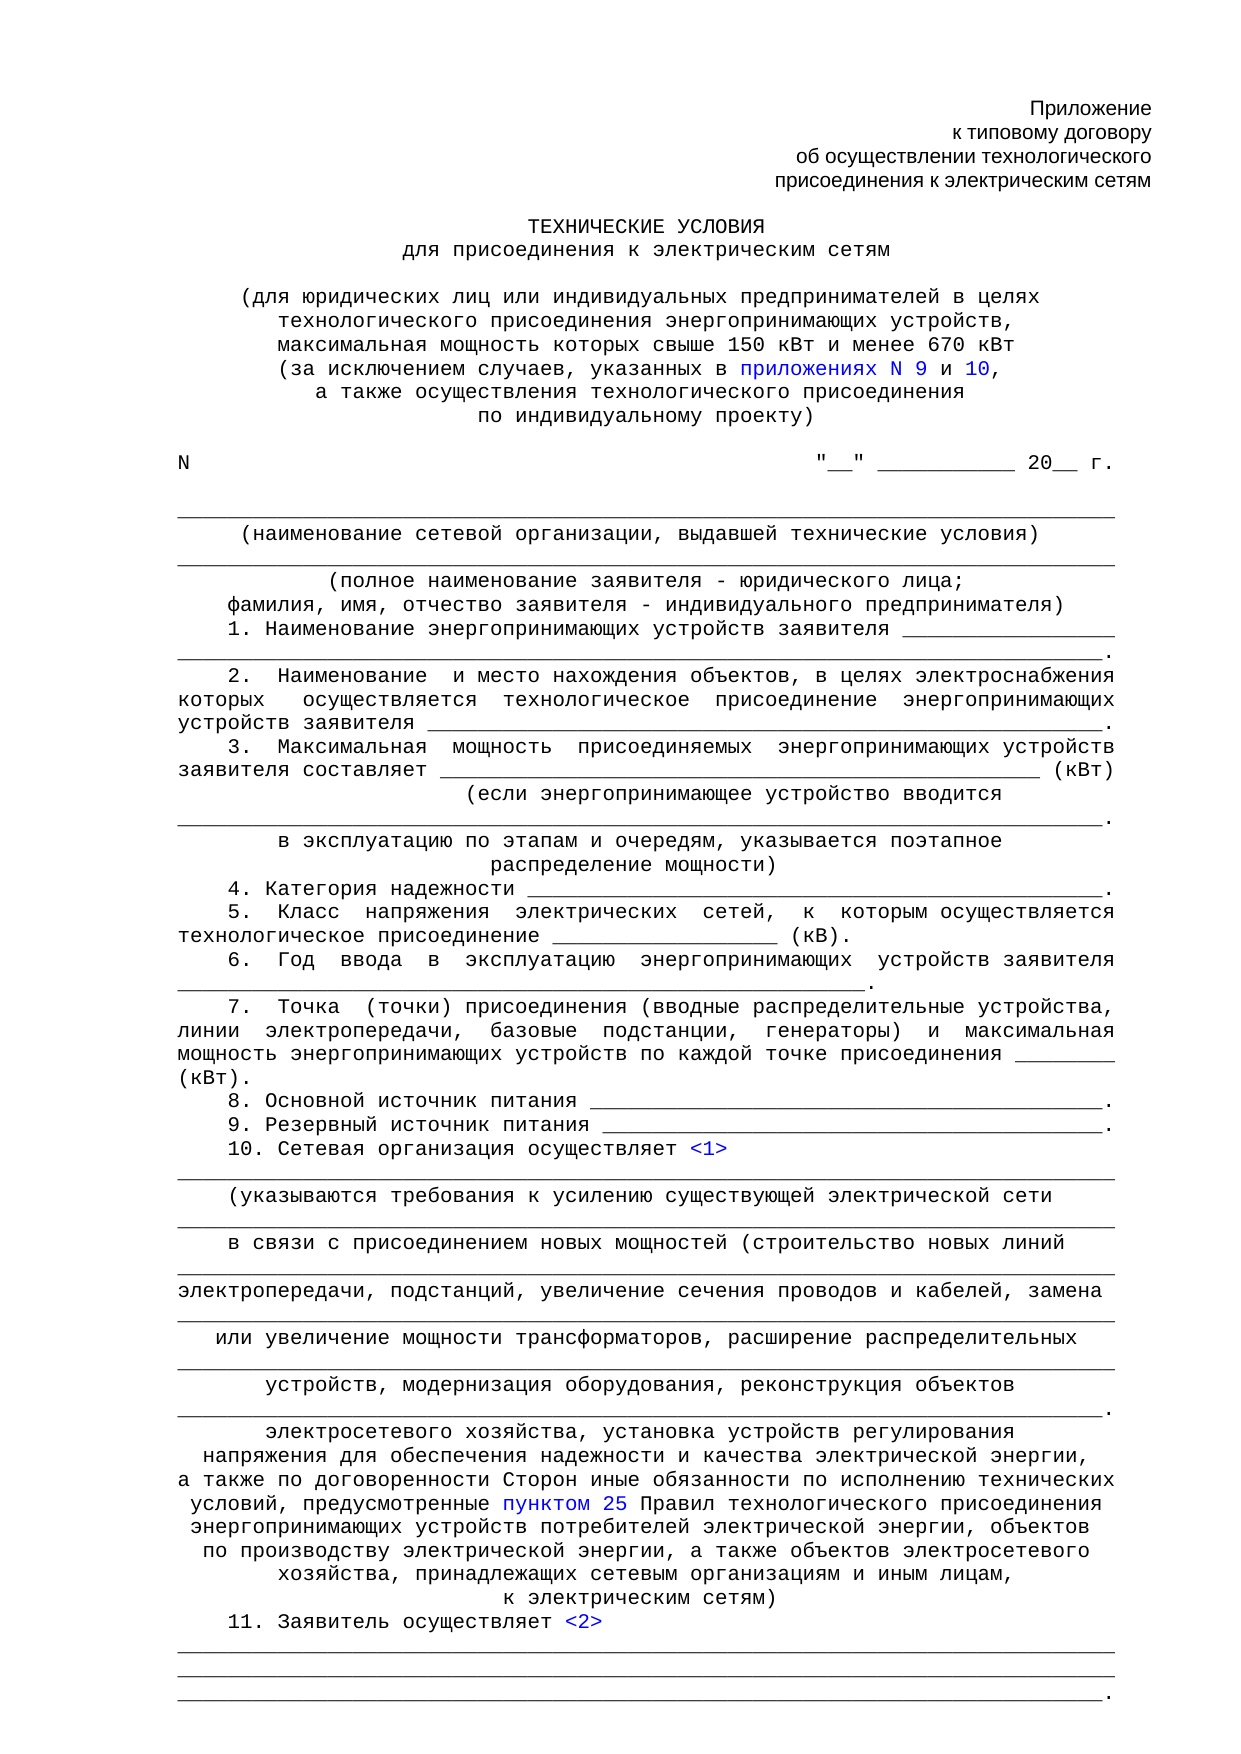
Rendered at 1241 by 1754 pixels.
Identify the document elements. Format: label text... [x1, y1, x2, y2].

text 8. Основной источник питания _________________________________________. [177, 1091, 1152, 1114]
text __________________________________________________________________________. [177, 1682, 1152, 1705]
text ___________________________________________________________________________ [177, 1351, 1152, 1374]
text фамилия, имя, отчество заявителя - индивидуального предпринимателя) [177, 594, 1152, 618]
text устройств заявителя ______________________________________________________. [177, 712, 1152, 736]
text (наименование сетевой организации, выдавшей технические условия) [177, 523, 1152, 547]
text технологическое присоединение __________________ (кВ). [177, 925, 1152, 949]
text в эксплуатацию по этапам и очередям, указывается поэтапное [177, 830, 1152, 854]
text (если энергопринимающее устройство вводится [177, 783, 1152, 807]
text 7. Точка (точки) присоединения (вводные распределительные устройства, [177, 996, 1152, 1019]
text электропередачи, подстанций, увеличение сечения проводов и кабелей, замена [177, 1280, 1152, 1303]
text об осуществлении технологического [177, 144, 1152, 168]
text или увеличение мощности трансформаторов, расширение распределительных [177, 1327, 1152, 1351]
text (указываются требования к усилению существующей электрической сети [177, 1185, 1152, 1209]
text (для юридических лиц или индивидуальных предпринимателей в целях [177, 287, 1152, 310]
text (за исключением случаев, указанных в приложениях N 9 и 10, [177, 357, 1152, 381]
text распределение мощности) [177, 854, 1152, 878]
text устройств, модернизация оборудования, реконструкция объектов [177, 1374, 1152, 1398]
text ___________________________________________________________________________ [177, 1209, 1152, 1232]
text по производству электрической энергии, а также объектов электросетевого [177, 1540, 1152, 1563]
text __________________________________________________________________________. [177, 641, 1152, 665]
text условий, предусмотренные пунктом 25 Правил технологического присоединения [177, 1492, 1152, 1516]
text присоединения к электрическим сетям [177, 168, 1152, 192]
text ___________________________________________________________________________ [177, 1256, 1152, 1280]
text ___________________________________________________________________________ [177, 547, 1152, 570]
text хозяйства, принадлежащих сетевым организациям и иным лицам, [177, 1563, 1152, 1587]
text ___________________________________________________________________________ [177, 499, 1152, 523]
text ___________________________________________________________________________ [177, 1658, 1152, 1682]
text Приложение [177, 96, 1152, 120]
text заявителя составляет ________________________________________________ (кВт) [177, 759, 1152, 783]
text электросетевого хозяйства, установка устройств регулирования [177, 1422, 1152, 1445]
text к типовому договору [177, 120, 1152, 144]
text линии электропередачи, базовые подстанции, генераторы) и максимальная [177, 1019, 1152, 1043]
text _______________________________________________________. [177, 972, 1152, 996]
text ТЕХНИЧЕСКИЕ УСЛОВИЯ [177, 216, 1152, 239]
text для присоединения к электрическим сетям [177, 239, 1152, 263]
text по индивидуальному проекту) [177, 405, 1152, 428]
text технологического присоединения энергопринимающих устройств, [177, 310, 1152, 334]
text а также осуществления технологического присоединения [177, 381, 1152, 405]
text энергопринимающих устройств потребителей электрической энергии, объектов [177, 1516, 1152, 1540]
text которых осуществляется технологическое присоединение энергопринимающих [177, 688, 1152, 712]
text к электрическим сетям) [177, 1587, 1152, 1611]
text (кВт). [177, 1067, 1152, 1091]
text ___________________________________________________________________________ [177, 1634, 1152, 1658]
text мощность энергопринимающих устройств по каждой точке присоединения ________ [177, 1043, 1152, 1067]
text максимальная мощность которых свыше 150 кВт и менее 670 кВт [177, 334, 1152, 357]
text а также по договоренности Сторон иные обязанности по исполнению технических [177, 1469, 1152, 1492]
text __________________________________________________________________________. [177, 807, 1152, 830]
text 1. Наименование энергопринимающих устройств заявителя _________________ [177, 618, 1152, 641]
text 6. Год ввода в эксплуатацию энергопринимающих устройств заявителя [177, 949, 1152, 972]
text 2. Наименование и место нахождения объектов, в целях электроснабжения [177, 665, 1152, 688]
text напряжения для обеспечения надежности и качества электрической энергии, [177, 1445, 1152, 1469]
text ___________________________________________________________________________ [177, 1161, 1152, 1185]
text в связи с присоединением новых мощностей (строительство новых линий [177, 1232, 1152, 1256]
text __________________________________________________________________________. [177, 1398, 1152, 1422]
text 4. Категория надежности ______________________________________________. [177, 878, 1152, 901]
text (полное наименование заявителя - юридического лица; [177, 570, 1152, 594]
text N "__" ___________ 20__ г. [177, 452, 1152, 476]
text 5. Класс напряжения электрических сетей, к которым осуществляется [177, 901, 1152, 925]
text ___________________________________________________________________________ [177, 1303, 1152, 1327]
text 9. Резервный источник питания ________________________________________. [177, 1114, 1152, 1138]
text 10. Сетевая организация осуществляет <1> [177, 1138, 1152, 1161]
text 11. Заявитель осуществляет <2> [177, 1611, 1152, 1634]
text 3. Максимальная мощность присоединяемых энергопринимающих устройств [177, 736, 1152, 759]
